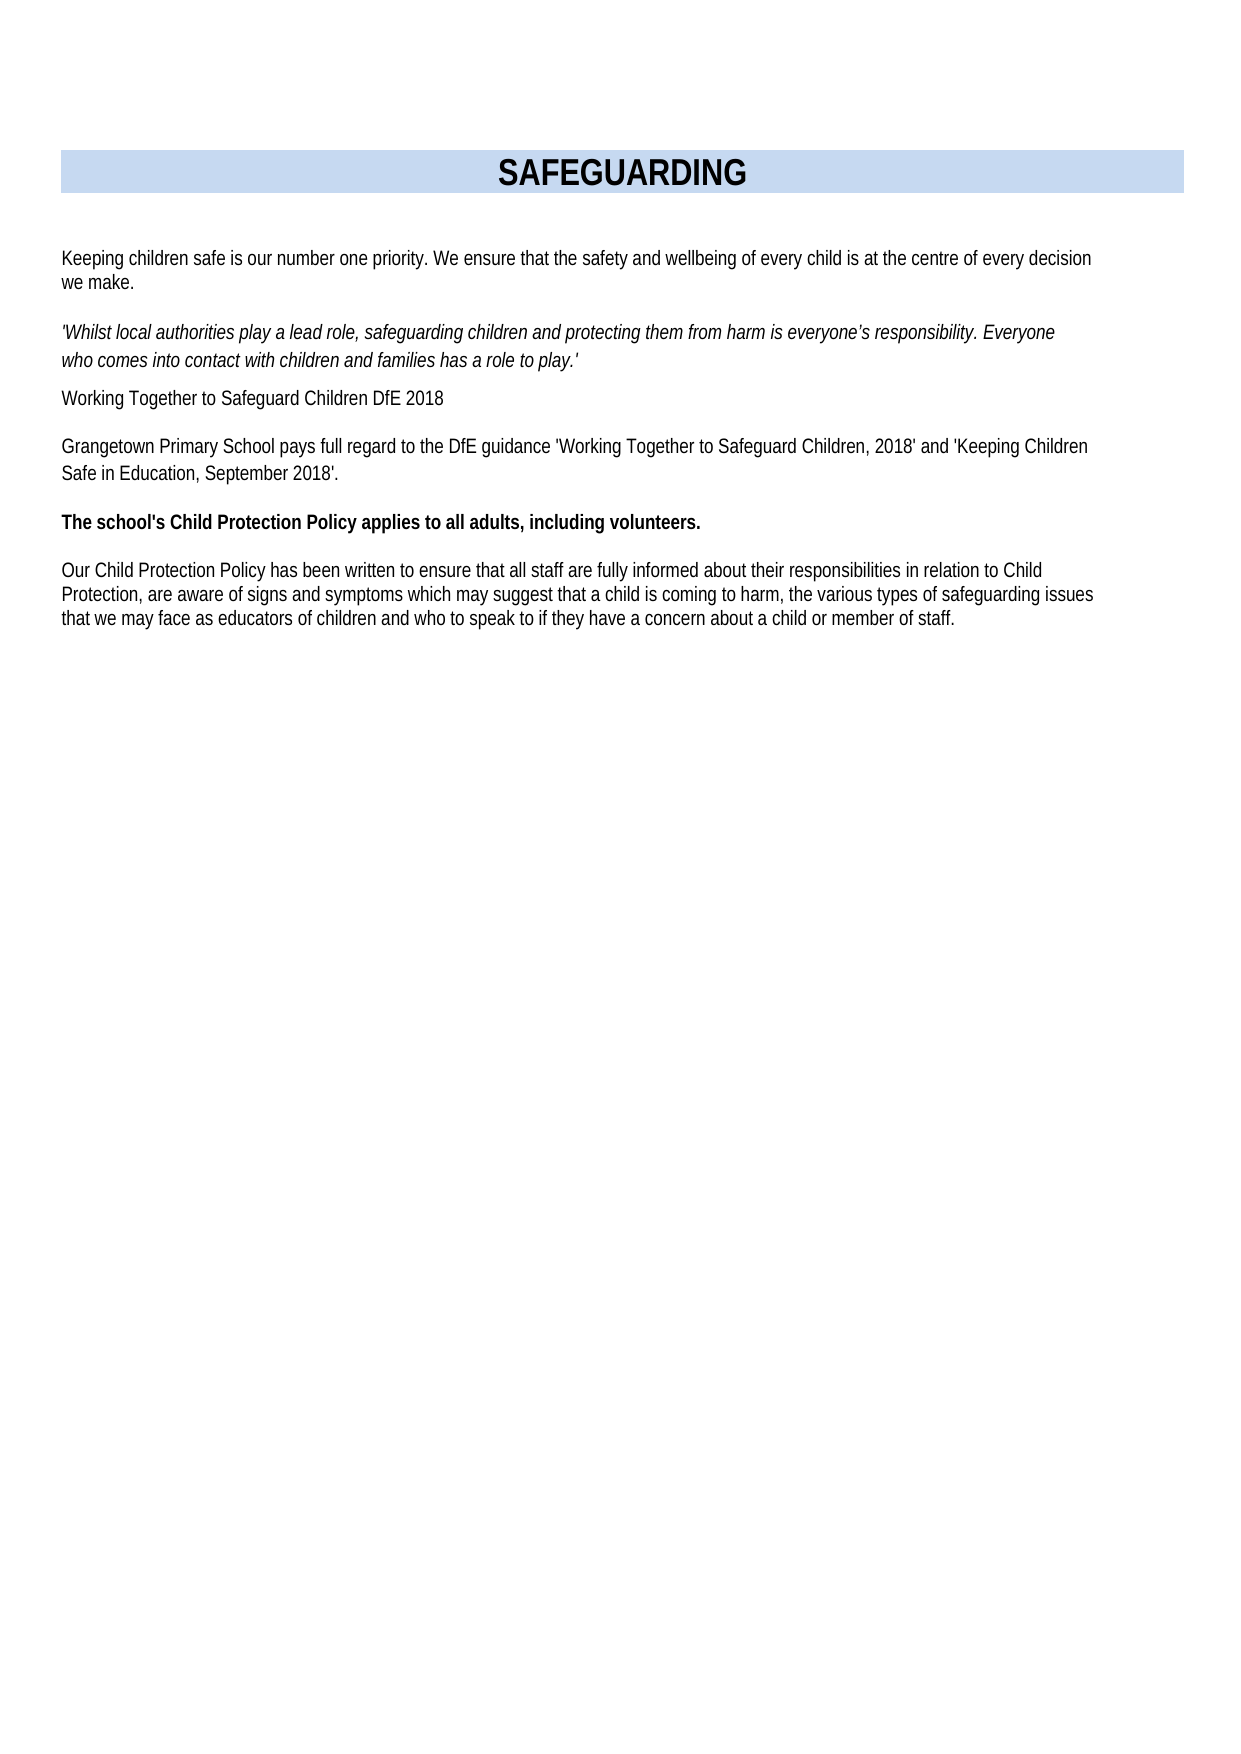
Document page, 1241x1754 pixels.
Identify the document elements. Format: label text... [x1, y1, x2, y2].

text The school's Child Protection Policy applies to all adults, including volunteers. [61, 510, 1107, 534]
text Keeping children safe is our number one priority. We ensure that the safety and wellbeing of every child is at the centre of every decision we make. [61, 246, 1107, 294]
text Working Together to Safeguard Children DfE 2018 [61, 386, 1090, 409]
text SAFEGUARDING [61, 150, 1184, 193]
text Our Child Protection Policy has been written to ensure that all staff are fully informed about their responsibilities in relation to Child Protection, are aware of signs and symptoms which may suggest that a child is coming to harm, the various types of safeguarding issues that we may face as educators of children and who to speak to if they have a concern about a child or member of staff. [61, 558, 1107, 629]
text 'Whilst local authorities play a lead role, safeguarding children and protecting them from harm is everyone’s responsibility. Everyone who comes into contact with children and families has a role to play.' [61, 318, 1090, 373]
text Grangetown Primary School pays full regard to the DfE guidance 'Working Together to Safeguard Children, 2018' and 'Keeping Children Safe in Education, September 2018'. [61, 434, 1090, 485]
